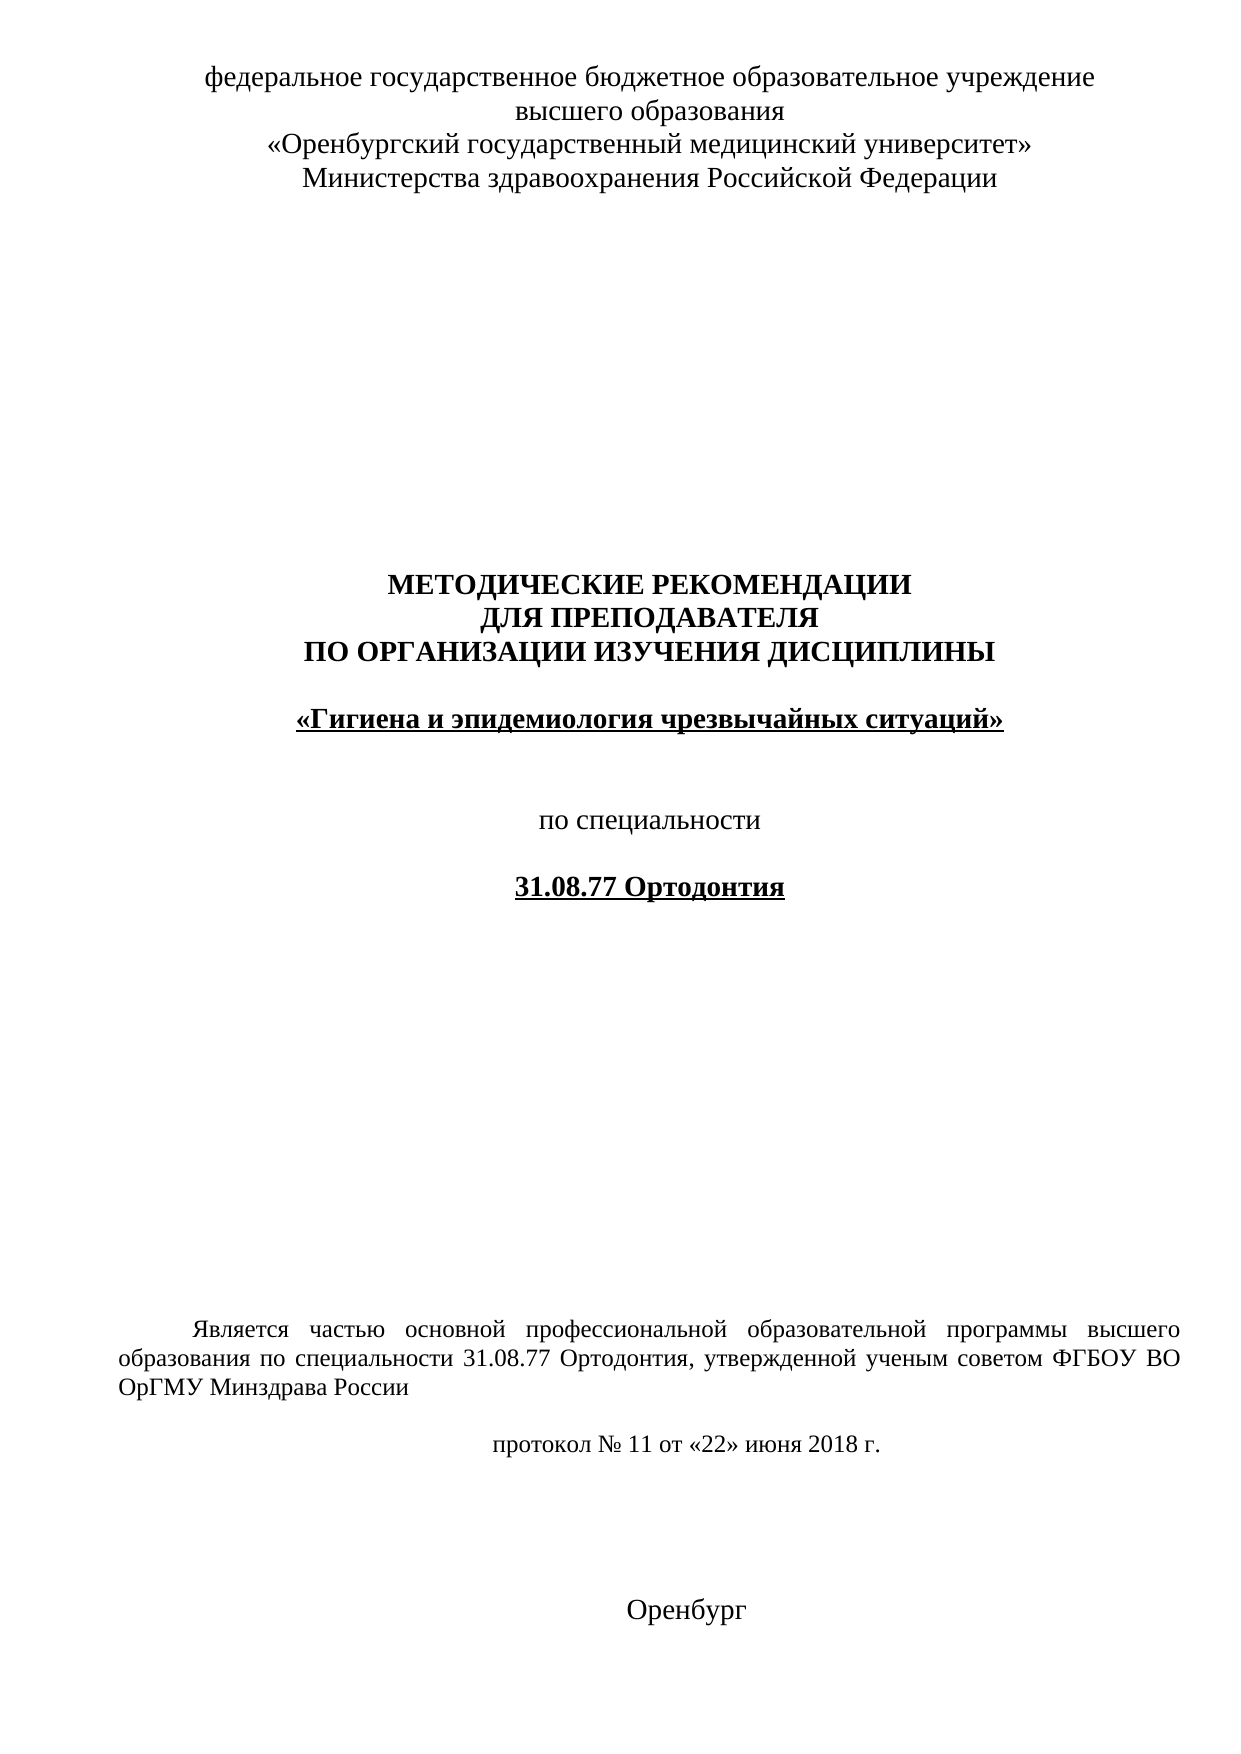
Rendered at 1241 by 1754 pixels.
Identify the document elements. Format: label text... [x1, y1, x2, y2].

text «Гигиена и эпидемиология чрезвычайных ситуаций» [118, 701, 1181, 735]
text ПО ОРГАНИЗАЦИИ ИЗУЧЕНИЯ ДИСЦИПЛИНЫ [118, 634, 1181, 668]
text Оренбург [118, 1592, 1181, 1626]
text Министерства здравоохранения Российской Федерации [118, 160, 1181, 193]
text высшего образования [118, 93, 1181, 126]
text Является частью основной профессиональной образовательной программы высшего образования по специальности 31.08.77 Ортодонтия, утвержденной ученым советом ФГБОУ ВО ОрГМУ Минздрава России [118, 1314, 1181, 1401]
text по специальности [118, 802, 1181, 835]
text протокол № 11 от «22» июня 2018 г. [118, 1429, 1181, 1458]
text ДЛЯ ПРЕПОДАВАТЕЛЯ [118, 601, 1181, 634]
text 31.08.77 Ортодонтия [118, 869, 1181, 902]
text «Оренбургский государственный медицинский университет» [118, 126, 1181, 160]
text МЕТОДИЧЕСКИЕ РЕКОМЕНДАЦИИ [118, 567, 1181, 601]
text федеральное государственное бюджетное образовательное учреждение [118, 59, 1181, 93]
